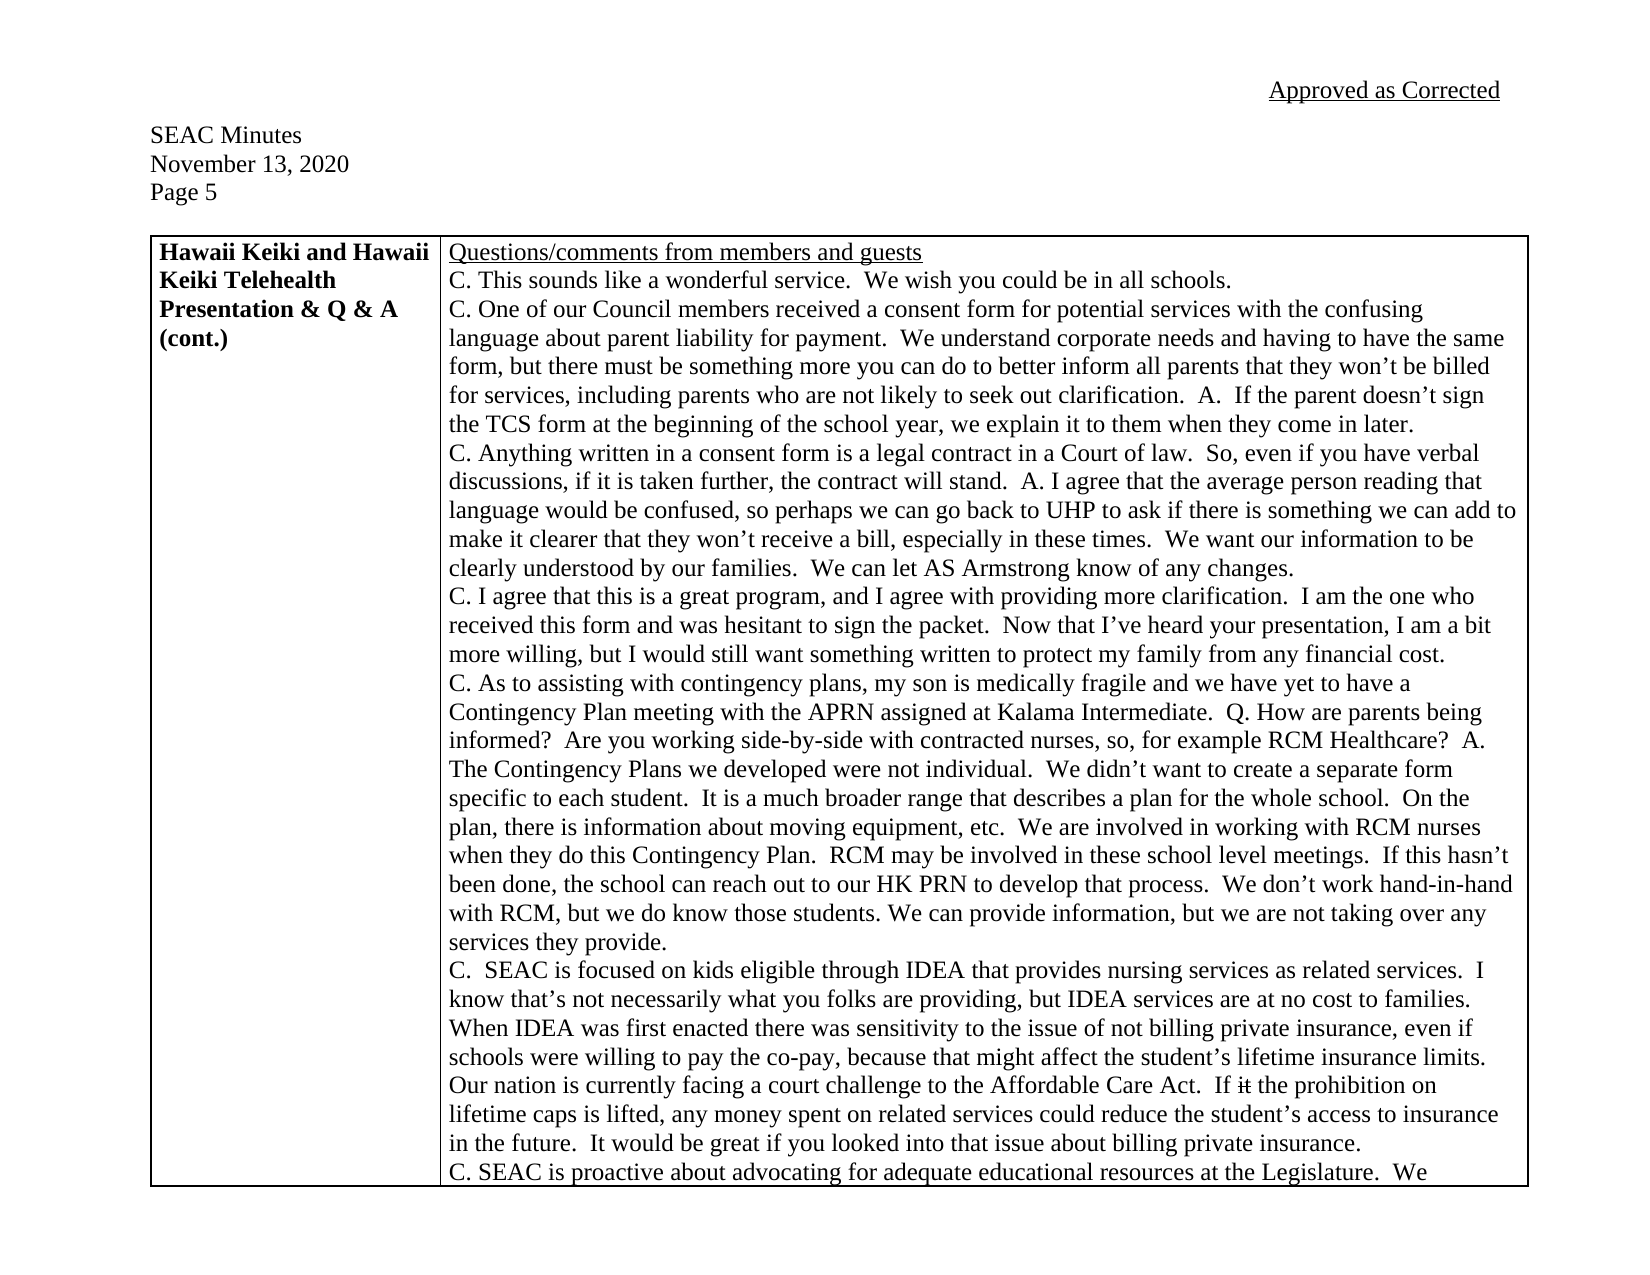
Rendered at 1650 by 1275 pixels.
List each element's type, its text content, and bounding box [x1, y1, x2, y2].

text SEAC Minutes [150, 120, 1500, 149]
text Page 5 [150, 177, 1500, 206]
table_header Questions/comments from members and guests C. This sounds like a wonderful service. We wish you could be in all schools. C. One of our Council members received a consent form for potential services with the confusing language about parent liability for payment. We understand corporate needs and having to have the same form, but there must be something more you can do to better inform all parents that they won’t be billed for services, including parents who are not likely to seek out clarification. A. If the parent doesn’t sign the TCS form at the beginning of the school year, we explain it to them when they come in later. C. Anything written in a consent form is a legal contract in a Court of law. So, even if you have verbal discussions, if it is taken further, the contract will stand. A. I agree that the average person reading that language would be confused, so perhaps we can go back to UHP to ask if there is something we can add to make it clearer that they won’t receive a bill, especially in these times. We want our information to be clearly understood by our families. We can let AS Armstrong know of any changes. C. I agree that this is a great program, and I agree with providing more clarification. I am the one who received this form and was hesitant to sign the packet. Now that I’ve heard your presentation, I am a bit more willing, but I would still want something written to protect my family from any financial cost. C. As to assisting with contingency plans, my son is medically fragile and we have yet to have a Contingency Plan meeting with the APRN assigned at Kalama Intermediate. Q. How are parents being informed? Are you working side-by-side with contracted nurses, so, for example RCM Healthcare? A. The Contingency Plans we developed were not individual. We didn’t want to create a separate form specific to each student. It is a much broader range that describes a plan for the whole school. On the plan, there is information about moving equipment, etc. We are involved in working with RCM nurses when they do this Contingency Plan. RCM may be involved in these school level meetings. If this hasn’t been done, the school can reach out to our HK PRN to develop that process. We don’t work hand-in-hand with RCM, but we do know those students. We can provide information, but we are not taking over any services they provide. C. SEAC is focused on kids eligible through IDEA that provides nursing services as related services. I know that’s not necessarily what you folks are providing, but IDEA services are at no cost to families. When IDEA was first enacted there was sensitivity to the issue of not billing private insurance, even if schools were willing to pay the co-pay, because that might affect the student’s lifetime insurance limits. Our nation is currently facing a court challenge to the Affordable Care Act. If it the prohibition on lifetime caps is lifted, any money spent on related services could reduce the student’s access to insurance in the future. It would be great if you looked into that issue about billing private insurance. C. SEAC is proactive about advocating for adequate educational resources at the Legislature. We [441, 237, 1527, 1185]
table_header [152, 237, 440, 1185]
text November 13, 2020 [150, 149, 1500, 177]
